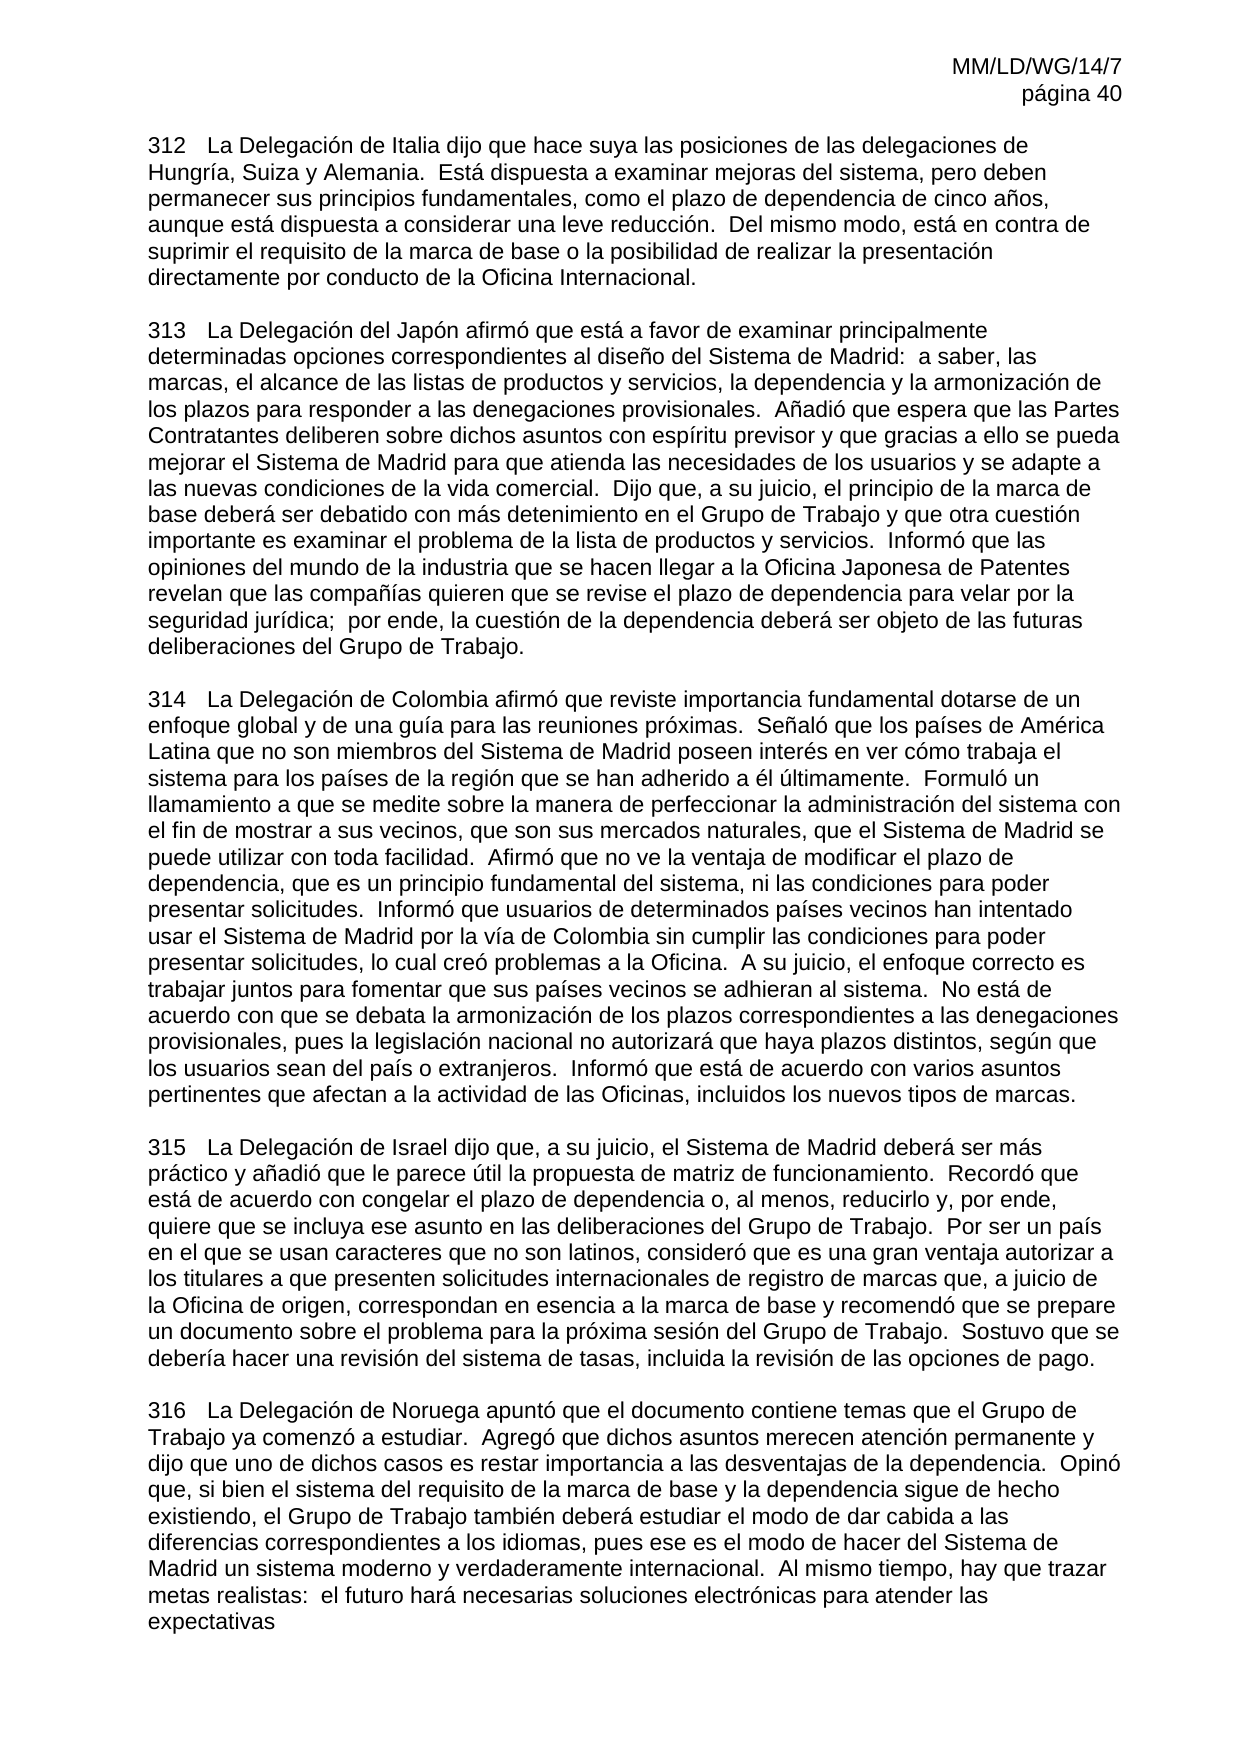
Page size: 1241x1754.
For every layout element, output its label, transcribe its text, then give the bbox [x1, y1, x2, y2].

text La Delegación de Colombia afirmó que reviste importancia fundamental dotarse de un enfoque global y de una guía para las reuniones próximas. Señaló que los países de América Latina que no son miembros del Sistema de Madrid poseen interés en ver cómo trabaja el sistema para los países de la región que se han adherido a él últimamente. Formuló un llamamiento a que se medite sobre la manera de perfeccionar la administración del sistema con el fin de mostrar a sus vecinos, que son sus mercados naturales, que el Sistema de Madrid se puede utilizar con toda facilidad. Afirmó que no ve la ventaja de modificar el plazo de dependencia, que es un principio fundamental del sistema, ni las condiciones para poder presentar solicitudes. Informó que usuarios de determinados países vecinos han intentado usar el Sistema de Madrid por la vía de Colombia sin cumplir las condiciones para poder presentar solicitudes, lo cual creó problemas a la Oficina. A su juicio, el enfoque correcto es trabajar juntos para fomentar que sus países vecinos se adhieran al sistema. No está de acuerdo con que se debata la armonización de los plazos correspondientes a las denegaciones provisionales, pues la legislación nacional no autorizará que haya plazos distintos, según que los usuarios sean del país o extranjeros. Informó que está de acuerdo con varios asuntos pertinentes que afectan a la actividad de las Oficinas, incluidos los nuevos tipos de marcas. [148, 686, 1122, 1107]
text La Delegación de Israel dijo que, a su juicio, el Sistema de Madrid deberá ser más práctico y añadió que le parece útil la propuesta de matriz de funcionamiento. Recordó que está de acuerdo con congelar el plazo de dependencia o, al menos, reducirlo y, por ende, quiere que se incluya ese asunto en las deliberaciones del Grupo de Trabajo. Por ser un país en el que se usan caracteres que no son latinos, consideró que es una gran ventaja autorizar a los titulares a que presenten solicitudes internacionales de registro de marcas que, a juicio de la Oficina de origen, correspondan en esencia a la marca de base y recomendó que se prepare un documento sobre el problema para la próxima sesión del Grupo de Trabajo. Sostuvo que se debería hacer una revisión del sistema de tasas, incluida la revisión de las opciones de pago. [148, 1134, 1122, 1371]
text La Delegación de Noruega apuntó que el documento contiene temas que el Grupo de Trabajo ya comenzó a estudiar. Agregó que dichos asuntos merecen atención permanente y dijo que uno de dichos casos es restar importancia a las desventajas de la dependencia. Opinó que, si bien el sistema del requisito de la marca de base y la dependencia sigue de hecho existiendo, el Grupo de Trabajo también deberá estudiar el modo de dar cabida a las diferencias correspondientes a los idiomas, pues ese es el modo de hacer del Sistema de Madrid un sistema moderno y verdaderamente internacional. Al mismo tiempo, hay que trazar metas realistas: el futuro hará necesarias soluciones electrónicas para atender las expectativas [148, 1397, 1122, 1634]
text La Delegación de Italia dijo que hace suya las posiciones de las delegaciones de Hungría, Suiza y Alemania. Está dispuesta a examinar mejoras del sistema, pero deben permanecer sus principios fundamentales, como el plazo de dependencia de cinco años, aunque está dispuesta a considerar una leve reducción. Del mismo modo, está en contra de suprimir el requisito de la marca de base o la posibilidad de realizar la presentación directamente por conducto de la Oficina Internacional. [148, 132, 1122, 290]
text La Delegación del Japón afirmó que está a favor de examinar principalmente determinadas opciones correspondientes al diseño del Sistema de Madrid: a saber, las marcas, el alcance de las listas de productos y servicios, la dependencia y la armonización de los plazos para responder a las denegaciones provisionales. Añadió que espera que las Partes Contratantes deliberen sobre dichos asuntos con espíritu previsor y que gracias a ello se pueda mejorar el Sistema de Madrid para que atienda las necesidades de los usuarios y se adapte a las nuevas condiciones de la vida comercial. Dijo que, a su juicio, el principio de la marca de base deberá ser debatido con más detenimiento en el Grupo de Trabajo y que otra cuestión importante es examinar el problema de la lista de productos y servicios. Informó que las opiniones del mundo de la industria que se hacen llegar a la Oficina Japonesa de Patentes revelan que las compañías quieren que se revise el plazo de dependencia para velar por la seguridad jurídica; por ende, la cuestión de la dependencia deberá ser objeto de las futuras deliberaciones del Grupo de Trabajo. [148, 317, 1122, 659]
